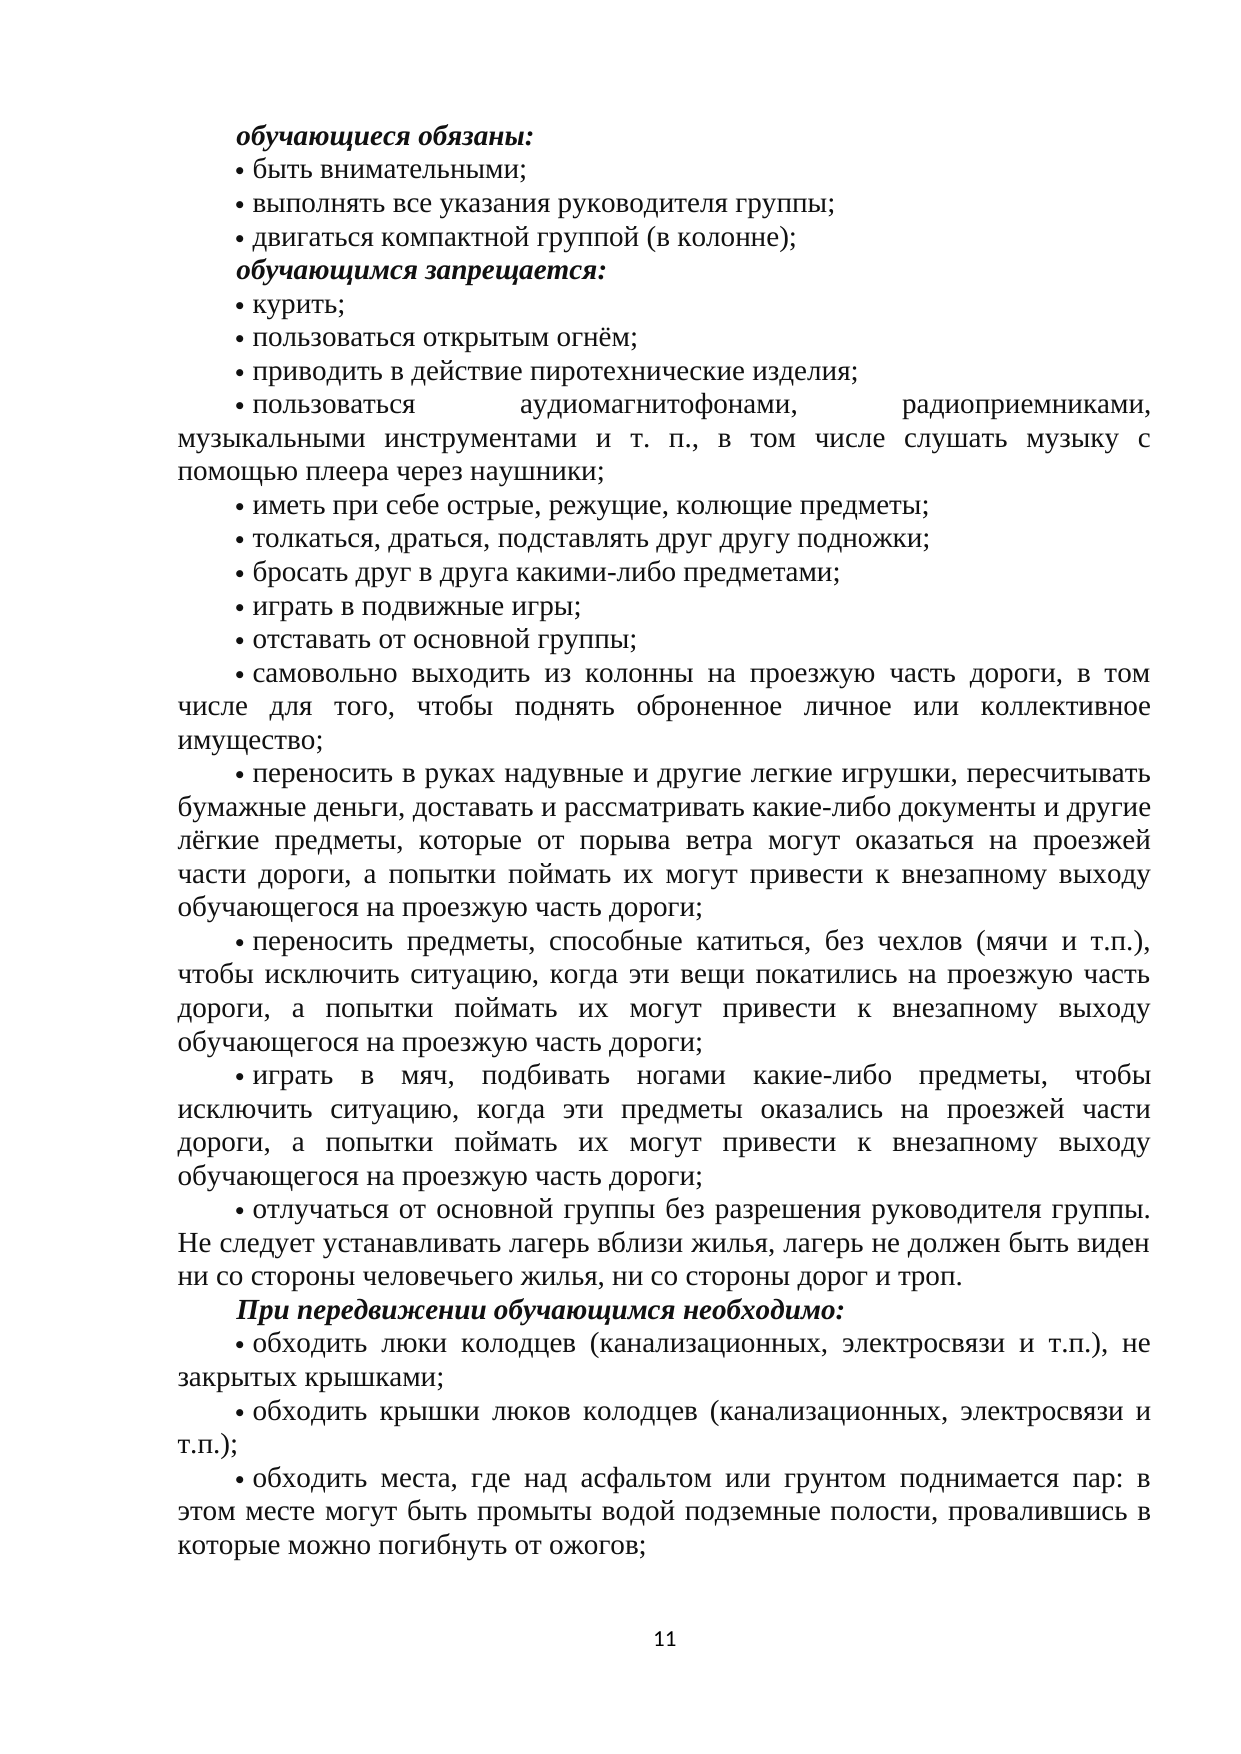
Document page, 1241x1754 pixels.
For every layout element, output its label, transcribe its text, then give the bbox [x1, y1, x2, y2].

list толкаться, драться, подставлять друг другу подножки; [177, 521, 1152, 554]
list двигаться компактной группой (в колонне); [177, 219, 1152, 252]
list быть внимательными; [177, 152, 1152, 185]
list курить; [177, 286, 1152, 319]
list играть в мяч, подбивать ногами какие-либо предметы, чтобы исключить ситуацию, когда эти предметы оказались на проезжей части дороги, а попытки поймать их могут привести к внезапному выходу обучающегося на проезжую часть дороги; [177, 1057, 1152, 1191]
list играть в подвижные игры; [177, 588, 1152, 621]
list самовольно выходить из колонны на проезжую часть дороги, в том числе для того, чтобы поднять оброненное личное или коллективное имущество; [177, 655, 1152, 755]
list пользоваться открытым огнём; [177, 319, 1152, 353]
text обучающиеся обязаны: [177, 118, 1152, 152]
list обходить люки колодцев (канализационных, электросвязи и т.п.), не закрытых крышками; [177, 1326, 1152, 1393]
list приводить в действие пиротехнические изделия; [177, 353, 1152, 386]
list переносить в руках надувные и другие легкие игрушки, пересчитывать бумажные деньги, доставать и рассматривать какие-либо документы и другие лёгкие предметы, которые от порыва ветра могут оказаться на проезжей части дороги, а попытки поймать их могут привести к внезапному выходу обучающегося на проезжую часть дороги; [177, 755, 1152, 923]
list обходить места, где над асфальтом или грунтом поднимается пар: в этом месте могут быть промыты водой подземные полости, провалившись в которые можно погибнуть от ожогов; [177, 1460, 1152, 1560]
list иметь при себе острые, режущие, колющие предметы; [177, 487, 1152, 521]
list пользоваться аудиомагнитофонами, радиоприемниками, музыкальными инструментами и т. п., в том числе слушать музыку с помощью плеера через наушники; [177, 386, 1152, 487]
list отставать от основной группы; [177, 621, 1152, 655]
list обходить крышки люков колодцев (канализационных, электросвязи и т.п.); [177, 1393, 1152, 1460]
list отлучаться от основной группы без разрешения руководителя группы. Не следует устанавливать лагерь вблизи жилья, лагерь не должен быть виден ни со стороны человечьего жилья, ни со стороны дорог и троп. [177, 1191, 1152, 1292]
list выполнять все указания руководителя группы; [177, 185, 1152, 219]
text обучающимся запрещается: [177, 252, 1152, 286]
text При передвижении обучающимся необходимо: [177, 1292, 1152, 1326]
list бросать друг в друга какими-либо предметами; [177, 554, 1152, 588]
list переносить предметы, способные катиться, без чехлов (мячи и т.п.), чтобы исключить ситуацию, когда эти вещи покатились на проезжую часть дороги, а попытки поймать их могут привести к внезапному выходу обучающегося на проезжую часть дороги; [177, 923, 1152, 1057]
